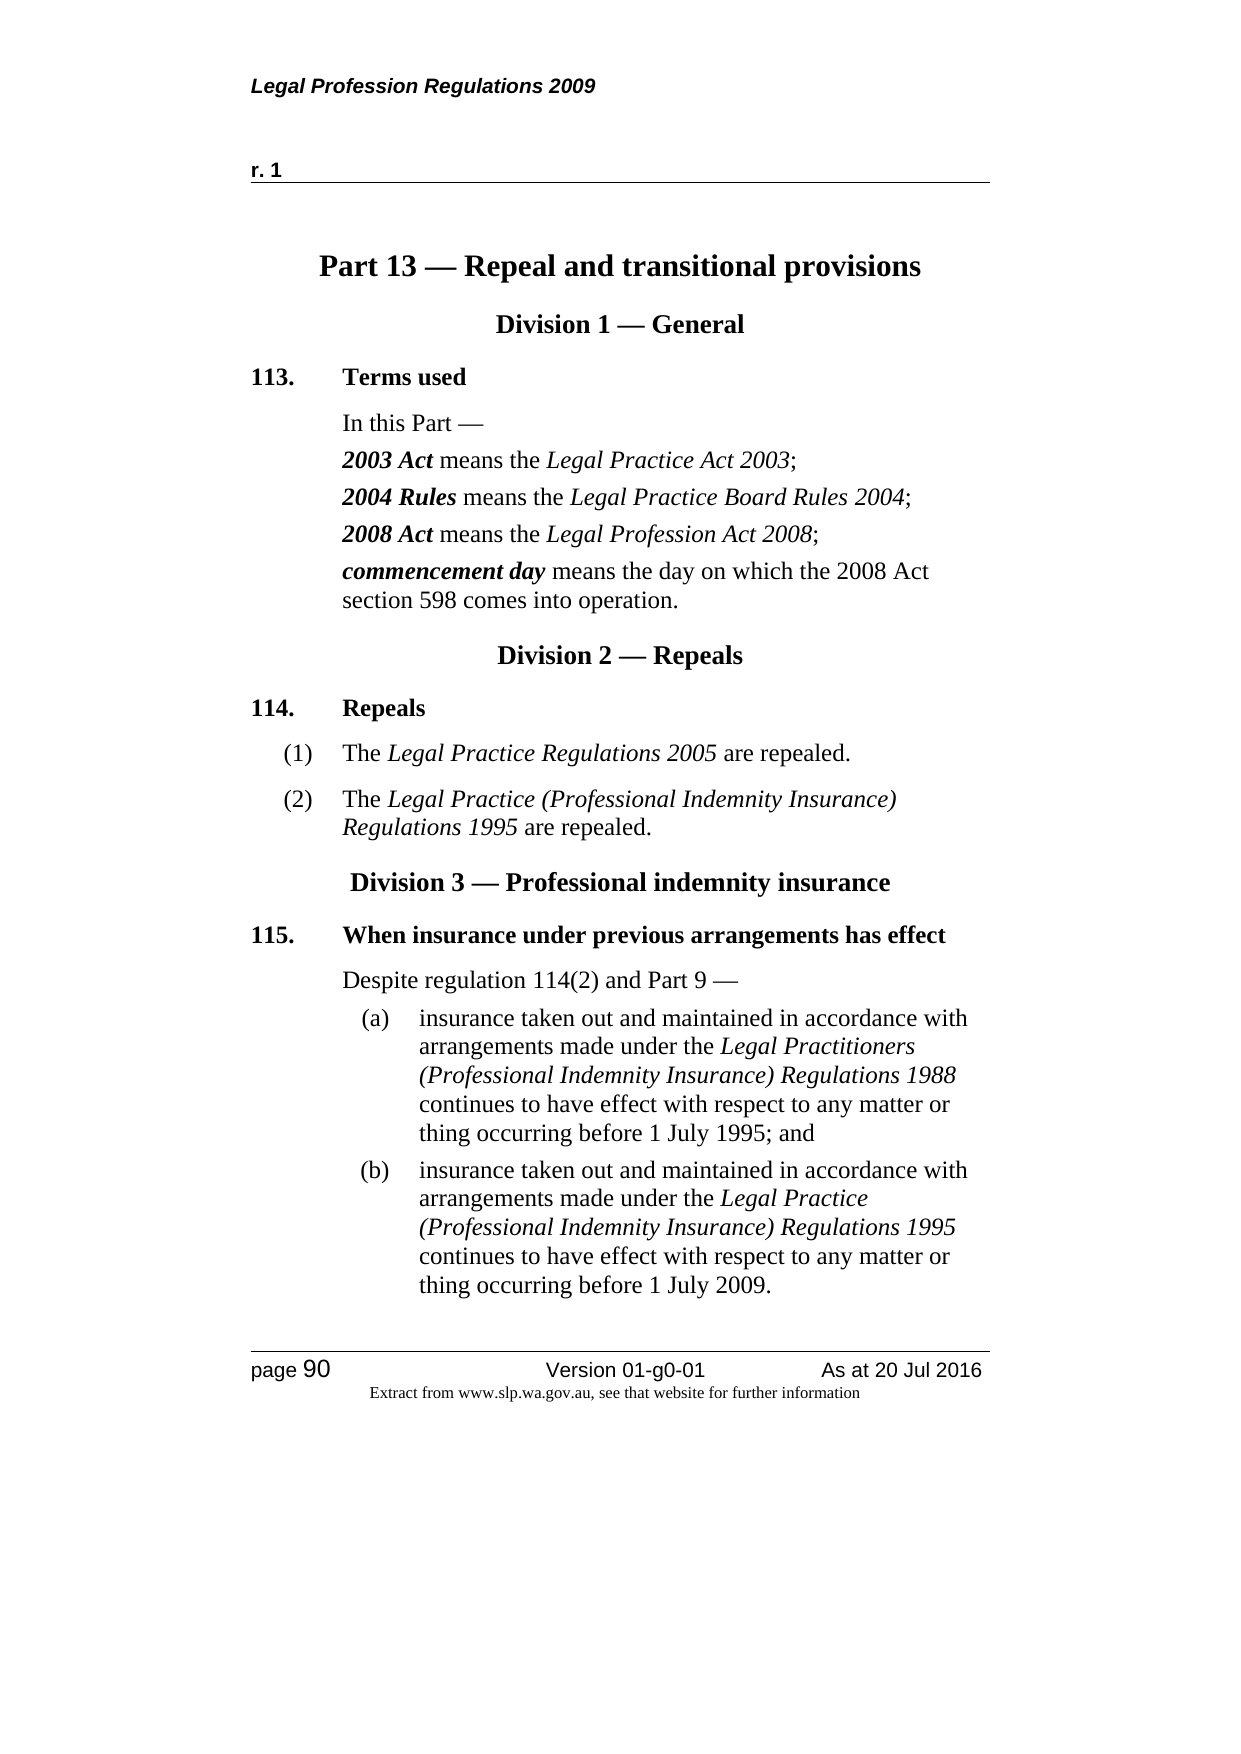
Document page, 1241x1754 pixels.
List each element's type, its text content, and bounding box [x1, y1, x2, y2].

subtitle 114. Repeals [251, 693, 990, 722]
text In this Part — [251, 408, 990, 437]
text Despite regulation 114(2) and Part 9 — [251, 966, 990, 994]
subtitle Division 2 — Repeals [251, 639, 990, 670]
text 2008 Act means the Legal Profession Act 2008; [251, 519, 990, 548]
text (a) insurance taken out and maintained in accordance with arrangements made under the Legal Practitioners (Professional Indemnity Insurance) Regulations 1988 continues to have effect with respect to any matter or thing occurring before 1 July 1995; and [251, 1003, 990, 1146]
text (1) The Legal Practice Regulations 2005 are repealed. [251, 738, 990, 767]
subtitle 115. When insurance under previous arrangements has effect [251, 920, 990, 949]
subtitle Division 3 — Professional indemnity insurance [251, 866, 990, 897]
text 2004 Rules means the Legal Practice Board Rules 2004; [251, 482, 990, 511]
text (b) insurance taken out and maintained in accordance with arrangements made under the Legal Practice (Professional Indemnity Insurance) Regulations 1995 continues to have effect with respect to any matter or thing occurring before 1 July 2009. [251, 1155, 990, 1298]
subtitle 113. Terms used [251, 362, 990, 391]
subtitle Part 13 — Repeal and transitional provisions [251, 247, 990, 283]
text (2) The Legal Practice (Professional Indemnity Insurance) Regulations 1995 are repealed. [251, 784, 990, 841]
subtitle Division 1 — General [251, 308, 990, 339]
text commencement day means the day on which the 2008 Act section 598 comes into operation. [251, 556, 990, 614]
text 2003 Act means the Legal Practice Act 2003; [251, 445, 990, 474]
